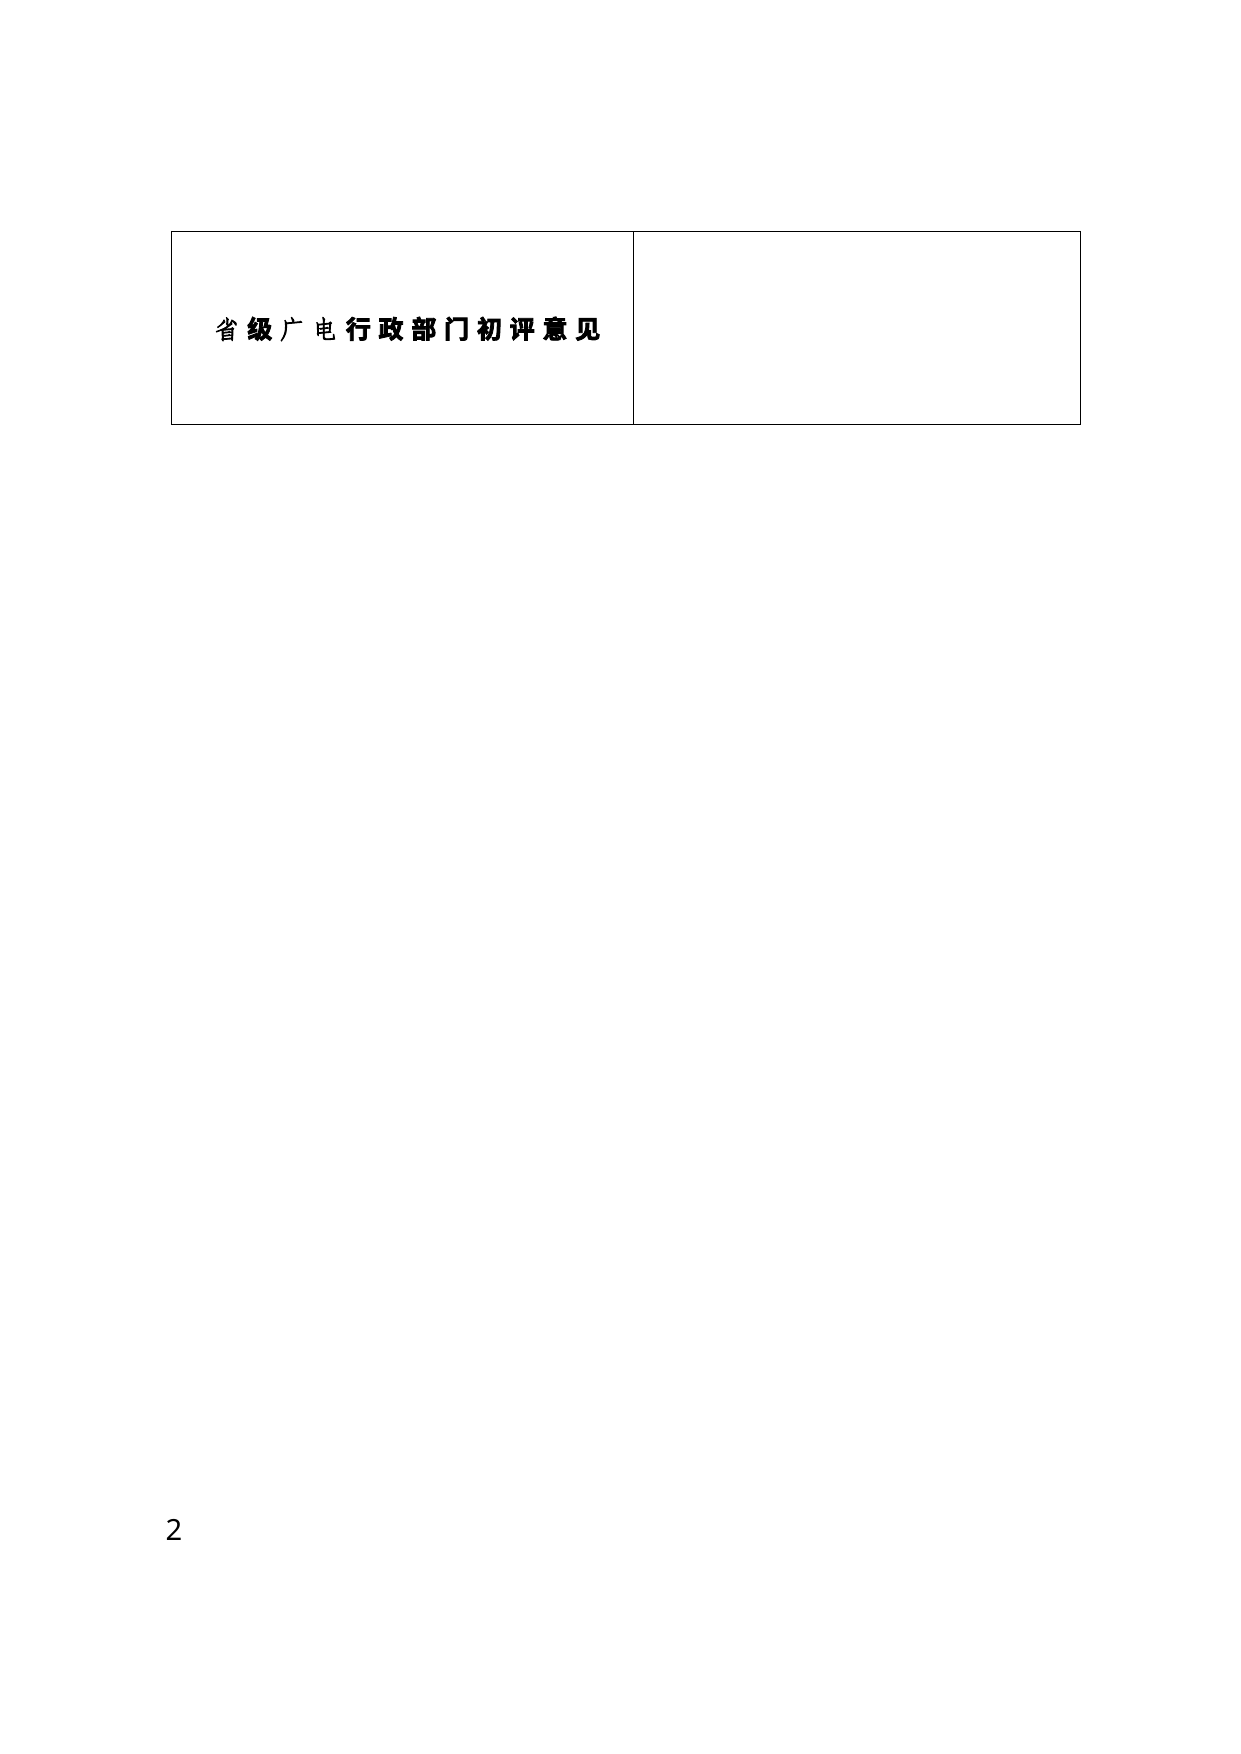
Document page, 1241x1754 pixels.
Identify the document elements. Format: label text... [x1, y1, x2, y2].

table_cell [634, 232, 1080, 424]
table_cell 省级广电行政部门初评意见 [172, 232, 633, 424]
